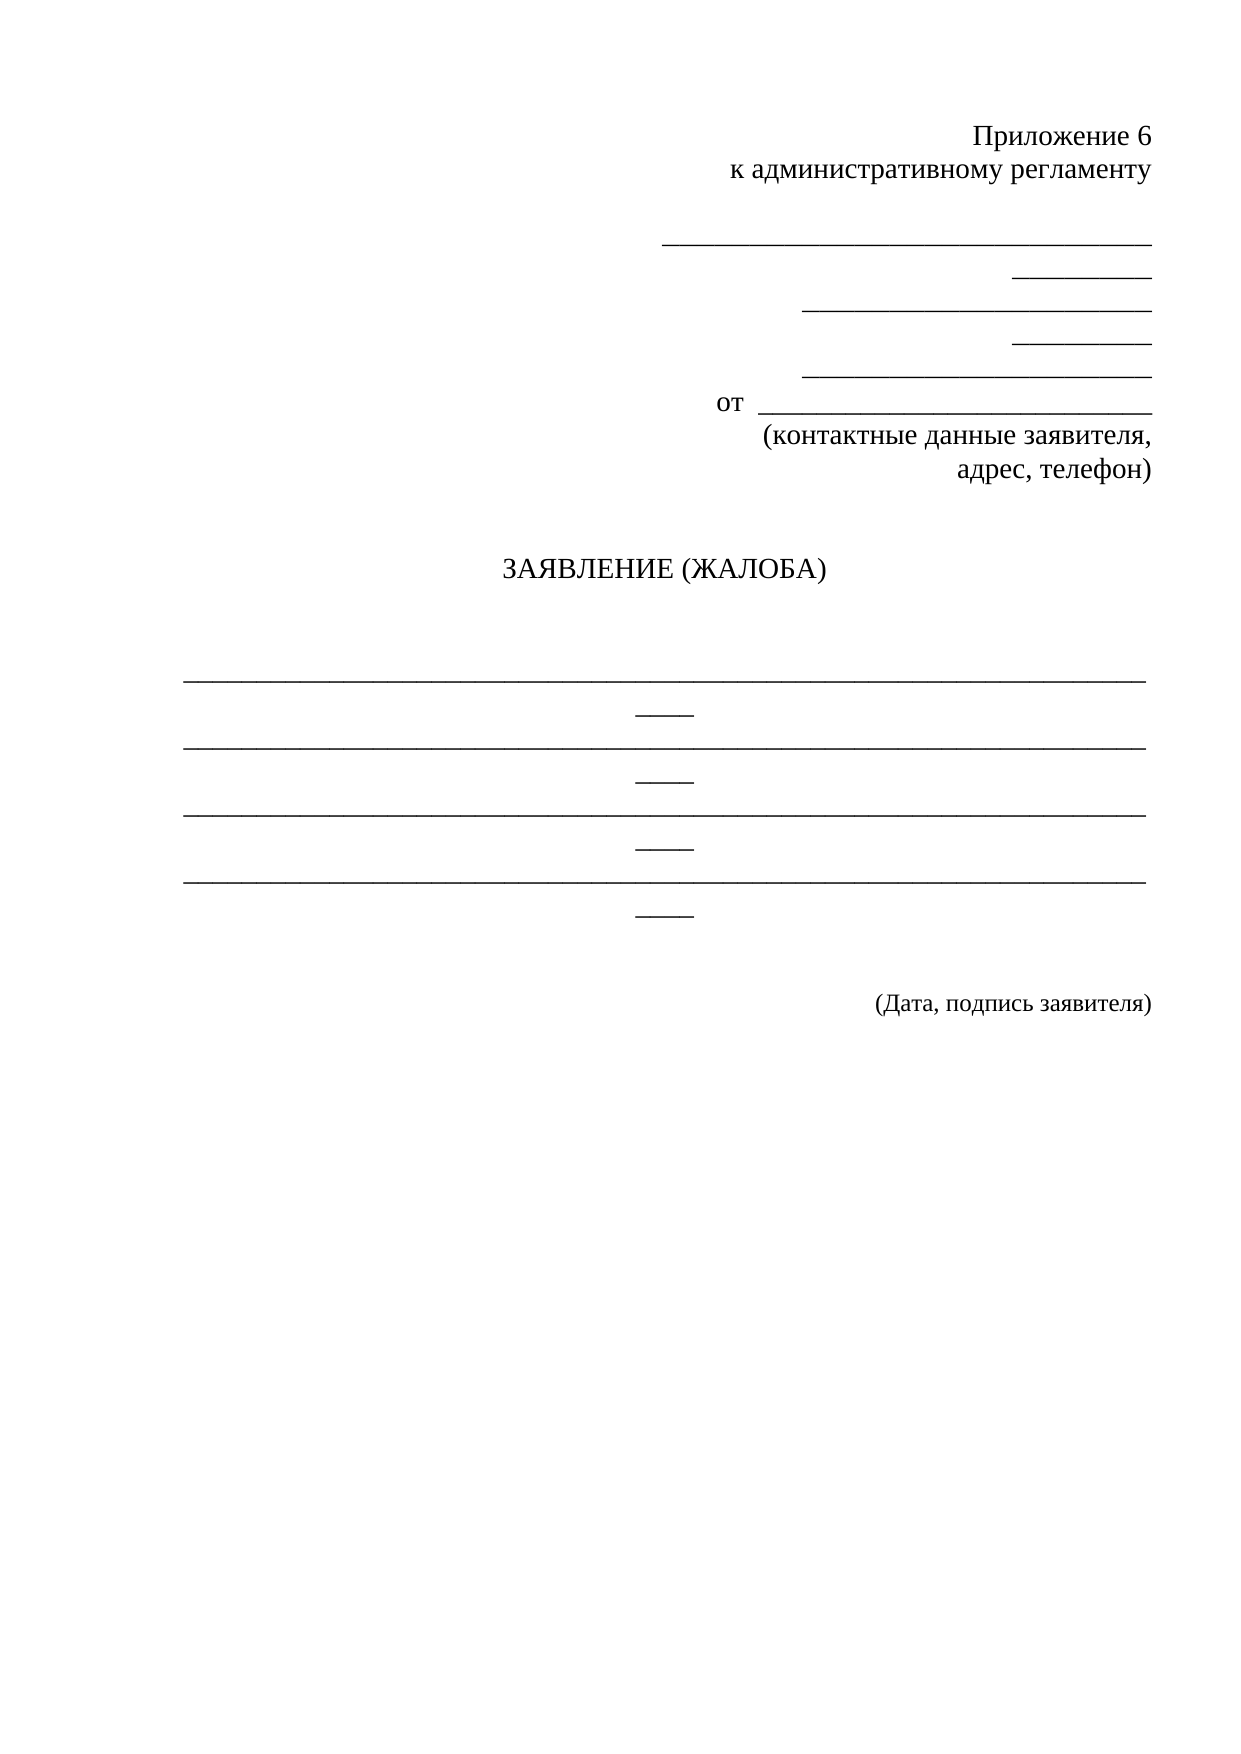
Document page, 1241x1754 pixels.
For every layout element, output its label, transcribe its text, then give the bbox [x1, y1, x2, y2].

text к административному регламенту [177, 152, 1152, 185]
text ЗАЯВЛЕНИЕ (ЖАЛОБА) [177, 552, 1152, 585]
text ____________________________ [177, 318, 1152, 384]
text Приложение 6 [177, 118, 1152, 152]
text от ___________________________ [177, 384, 1152, 417]
text (контактные данные заявителя, [177, 417, 1152, 451]
text ____________________________ [177, 252, 1152, 318]
text ______________________________________________________________________ [177, 652, 1152, 719]
text ______________________________________________________________________ [177, 786, 1152, 853]
text адрес, телефон) [177, 451, 1152, 484]
text ______________________________________________________________________ [177, 719, 1152, 786]
text ______________________________________________________________________ [177, 853, 1152, 921]
text ____________________________ [177, 219, 1152, 252]
text (Дата, подпись заявителя) [177, 988, 1152, 1016]
